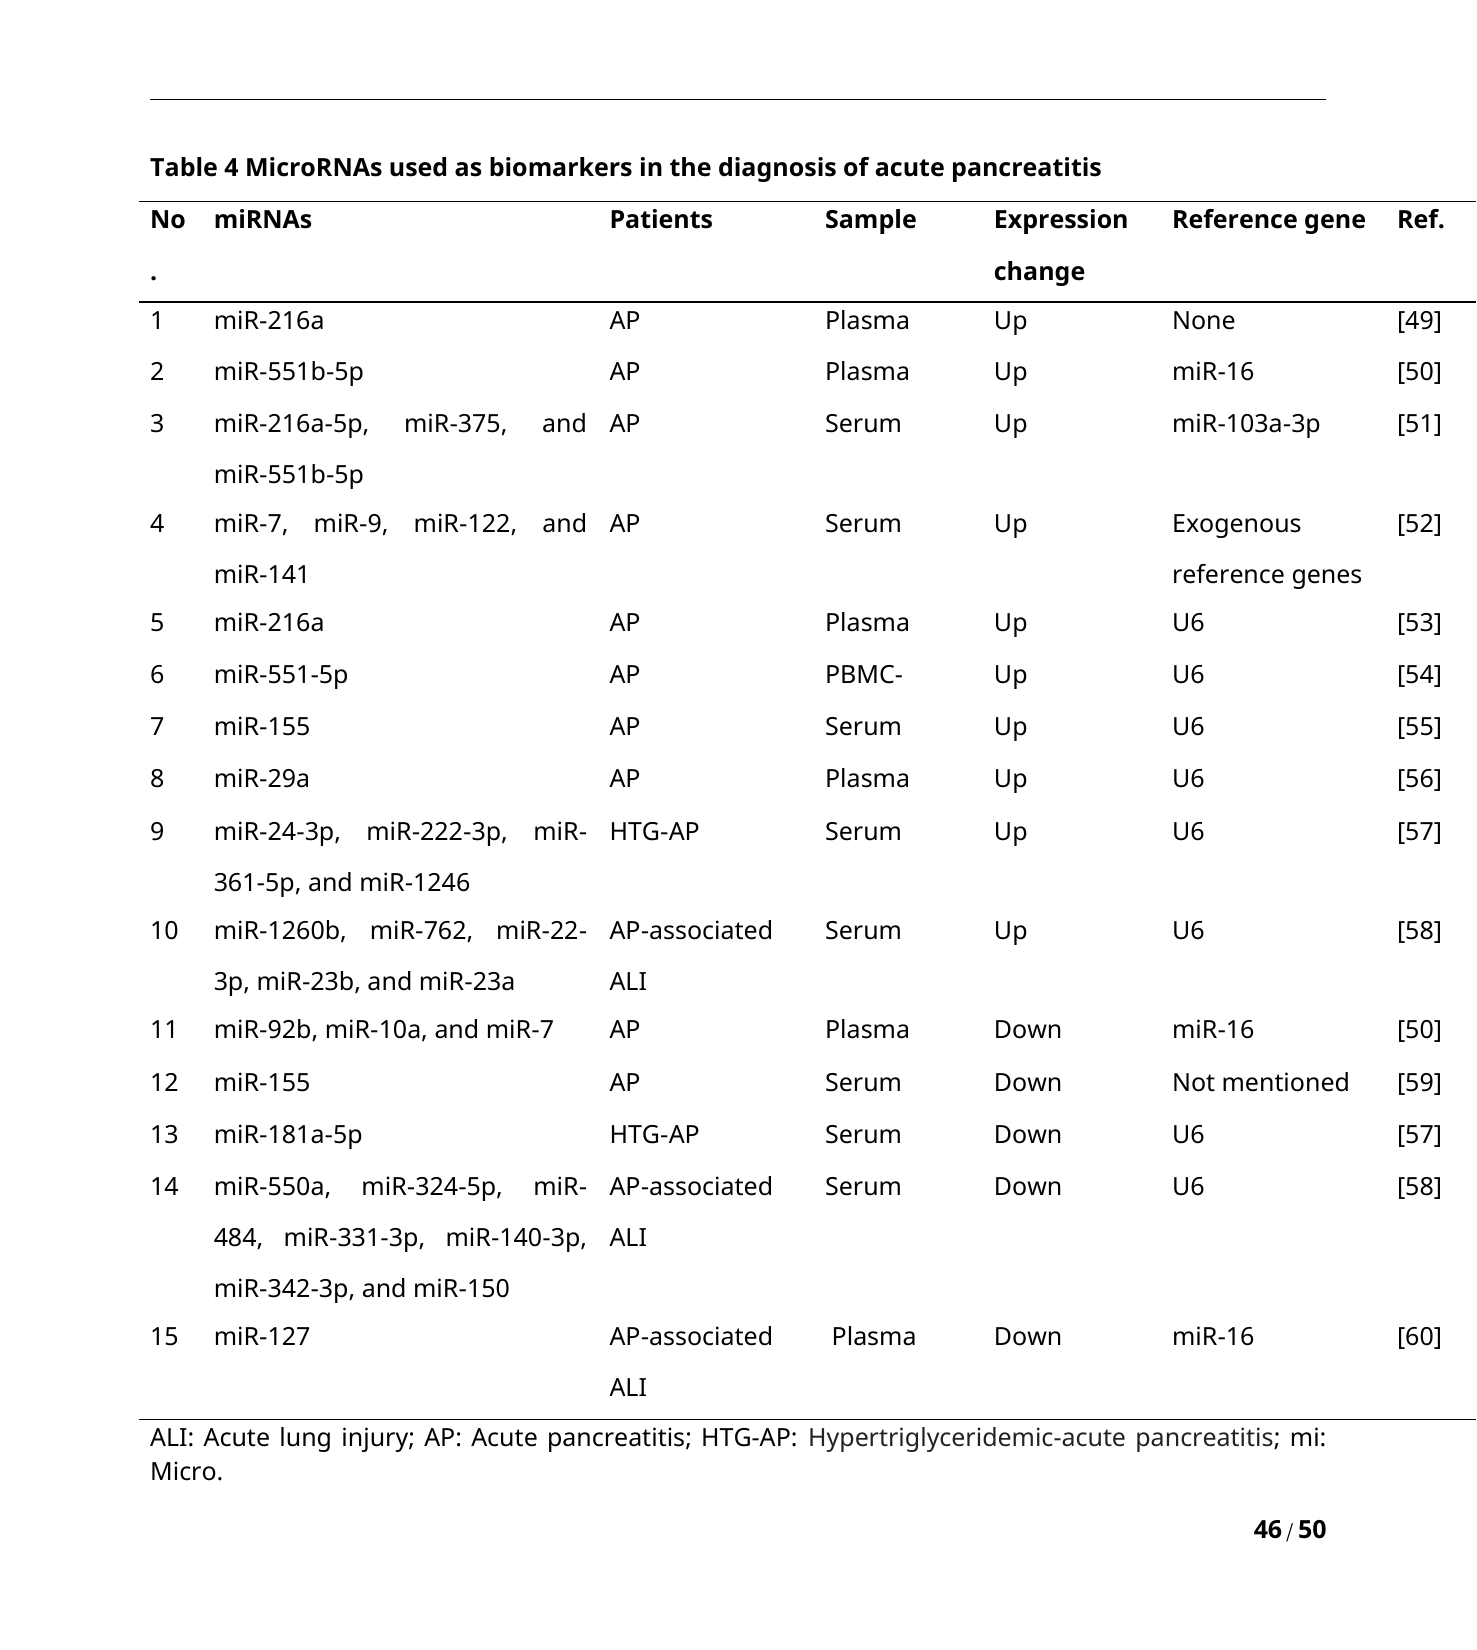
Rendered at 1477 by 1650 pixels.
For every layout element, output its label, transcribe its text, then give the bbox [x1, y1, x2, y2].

table_cell AP [598, 1012, 814, 1064]
table_cell U6 [1161, 709, 1386, 761]
table_cell AP [598, 761, 814, 813]
table_cell U6 [1161, 761, 1386, 813]
table_cell AP [598, 303, 814, 354]
table_cell miR‐155 [202, 709, 598, 761]
table_cell [51] [1386, 406, 1476, 505]
table_cell Up [983, 657, 1161, 709]
table_cell [59] [1386, 1064, 1476, 1116]
table_cell Up [983, 709, 1161, 761]
table_cell PBMC- [814, 657, 982, 709]
table_cell [58] [1386, 913, 1476, 1012]
table_cell Down [983, 1169, 1161, 1319]
table_cell [53] [1386, 605, 1476, 657]
table_cell Plasma [814, 761, 982, 813]
table_cell 1 [139, 303, 202, 354]
table_cell [55] [1386, 709, 1476, 761]
table_cell AP‐associated ALI [598, 913, 814, 1012]
table_cell miR‐551‐5p [202, 657, 598, 709]
table_cell [50] [1386, 354, 1476, 406]
table_cell None [1161, 303, 1386, 354]
table_cell 6 [139, 657, 202, 709]
table_header Expression change [983, 202, 1161, 301]
table_cell [60] [1386, 1319, 1476, 1418]
table_cell Plasma [814, 354, 982, 406]
table_cell [52] [1386, 505, 1476, 604]
table_cell AP [598, 605, 814, 657]
table_cell Exogenous reference genes [1161, 505, 1386, 604]
table_cell miR‐551b‐5p [202, 354, 598, 406]
table_cell AP‐associated ALI [598, 1319, 814, 1418]
table_header miRNAs [202, 202, 598, 301]
table_cell miR‐7, miR‐9, miR‐122, and miR‐141 [202, 505, 598, 604]
table_cell 2 [139, 354, 202, 406]
table_cell 5 [139, 605, 202, 657]
table_cell Down [983, 1064, 1161, 1116]
table_cell miR‐216a [202, 605, 598, 657]
table_cell Serum [814, 505, 982, 604]
table_cell 4 [139, 505, 202, 604]
table_cell 8 [139, 761, 202, 813]
table_cell 14 [139, 1169, 202, 1319]
table_cell Down [983, 1116, 1161, 1169]
table_header No. [139, 202, 202, 301]
table_cell Plasma [814, 303, 982, 354]
table_cell Down [983, 1012, 1161, 1064]
table_cell Up [983, 505, 1161, 604]
table_cell U6 [1161, 813, 1386, 913]
table_cell miR‐92b, miR‐10a, and miR‐7 [202, 1012, 598, 1064]
table_cell U6 [1161, 1116, 1386, 1169]
table_cell Plasma [814, 1012, 982, 1064]
table_cell [50] [1386, 1012, 1476, 1064]
table_cell U6 [1161, 657, 1386, 709]
table_cell [49] [1386, 303, 1476, 354]
table_cell miR‐29a [202, 761, 598, 813]
table_cell Up [983, 761, 1161, 813]
table_cell miR‐24‐3p, miR‐222‐3p, miR‐361‐5p, and miR‐1246 [202, 813, 598, 913]
table_cell U6 [1161, 1169, 1386, 1319]
table_cell 10 [139, 913, 202, 1012]
table_cell Serum [814, 1064, 982, 1116]
table_cell HTG‐AP [598, 813, 814, 913]
table_cell 3 [139, 406, 202, 505]
table_cell AP [598, 657, 814, 709]
table_header Reference gene [1161, 202, 1386, 301]
table_cell miR‐181a‐5p [202, 1116, 598, 1169]
table_header Ref. [1386, 202, 1476, 301]
table_cell miR‐103a‐3p [1161, 406, 1386, 505]
table_cell Plasma [814, 1319, 982, 1418]
table_cell Not mentioned [1161, 1064, 1386, 1116]
table_cell U6 [1161, 605, 1386, 657]
table_cell miR‐1260b, miR‐762, miR‐22‐3p, miR‐23b, and miR‐23a [202, 913, 598, 1012]
table_cell [58] [1386, 1169, 1476, 1319]
table_cell AP [598, 505, 814, 604]
table_cell Up [983, 813, 1161, 913]
table_cell Up [983, 303, 1161, 354]
table_cell Down [983, 1319, 1161, 1418]
text ALI: Acute lung injury; AP: Acute pancreatitis; HTG-AP: Hypertriglyceridemic-acute pancreatitis; mi: Micro. [150, 1420, 1326, 1488]
table_cell 15 [139, 1319, 202, 1418]
table_cell [57] [1386, 1116, 1476, 1169]
table_cell AP [598, 1064, 814, 1116]
table_cell [57] [1386, 813, 1476, 913]
table_cell miR‐550a, miR‐324‐5p, miR‐484, miR‐331‐3p, miR‐140‐3p, miR‐342‐3p, and miR‐150 [202, 1169, 598, 1319]
table_cell 7 [139, 709, 202, 761]
table_cell AP [598, 709, 814, 761]
table_cell Up [983, 913, 1161, 1012]
table_cell Plasma [814, 605, 982, 657]
table_cell Serum [814, 1169, 982, 1319]
table_cell miR‐127 [202, 1319, 598, 1418]
table_cell miR‐155 [202, 1064, 598, 1116]
table_cell Serum [814, 813, 982, 913]
table_cell Up [983, 354, 1161, 406]
table_cell 11 [139, 1012, 202, 1064]
table_cell U6 [1161, 913, 1386, 1012]
table_cell HTG‐AP [598, 1116, 814, 1169]
table_cell Up [983, 406, 1161, 505]
table_header Sample [814, 202, 982, 301]
table_cell Serum [814, 1116, 982, 1169]
table_cell 12 [139, 1064, 202, 1116]
table_cell miR‐16 [1161, 354, 1386, 406]
table_cell AP [598, 354, 814, 406]
table_cell [54] [1386, 657, 1476, 709]
table_cell Up [983, 605, 1161, 657]
table_cell 9 [139, 813, 202, 913]
table_cell Serum [814, 406, 982, 505]
table_cell miR‐16 [1161, 1319, 1386, 1418]
table_cell miR‐216a‐5p, miR‐375, and miR‐551b‐5p [202, 406, 598, 505]
table_cell [56] [1386, 761, 1476, 813]
table_cell Serum [814, 913, 982, 1012]
table_cell miR‐216a [202, 303, 598, 354]
table_cell miR‐16 [1161, 1012, 1386, 1064]
table_cell AP [598, 406, 814, 505]
table_header Patients [598, 202, 814, 301]
text Table 4 MicroRNAs used as biomarkers in the diagnosis of acute pancreatitis [150, 150, 1326, 184]
table_cell Serum [814, 709, 982, 761]
table_cell 13 [139, 1116, 202, 1169]
table_cell AP‐associated ALI [598, 1169, 814, 1319]
